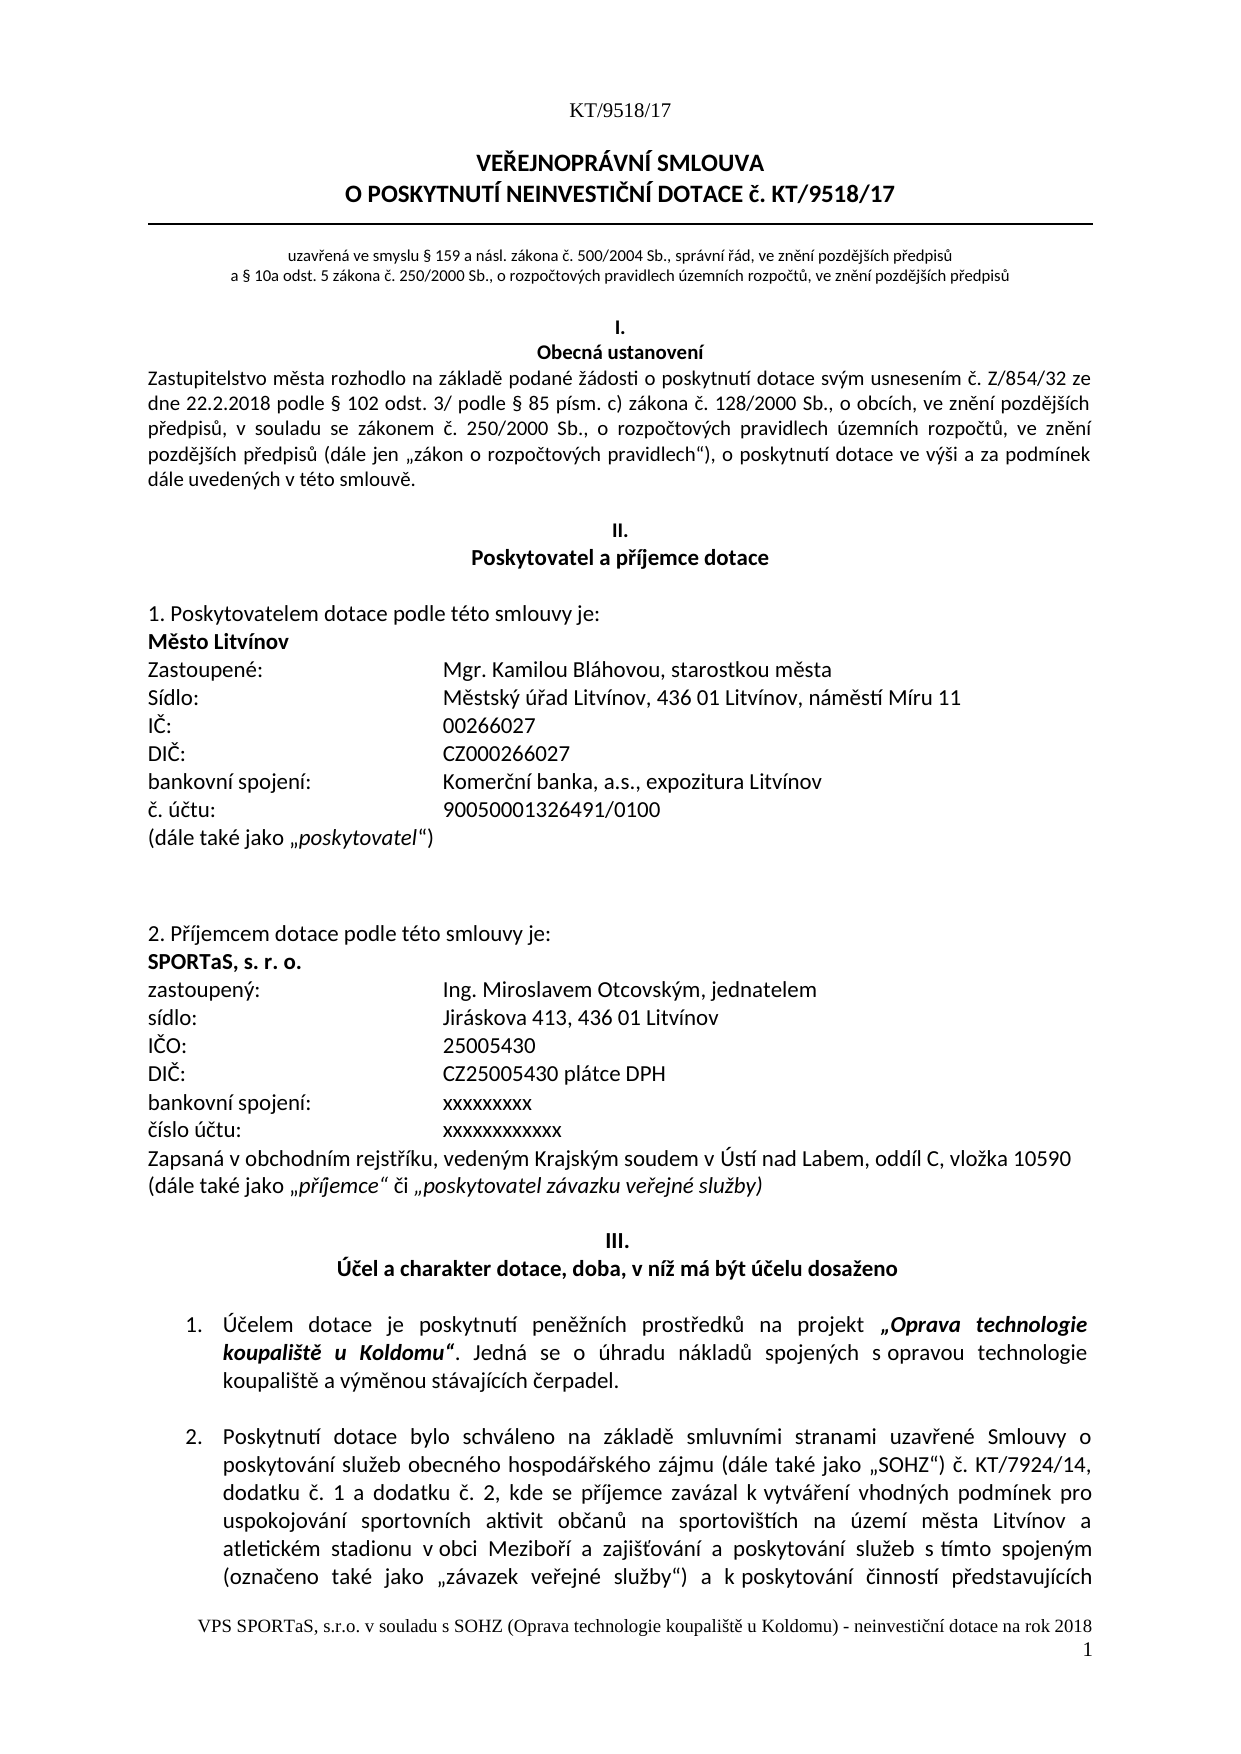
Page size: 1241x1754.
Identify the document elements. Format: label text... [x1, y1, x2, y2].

text Město Litvínov [148, 627, 1093, 655]
text Zapsaná v obchodním rejstříku, vedeným Krajským soudem v Ústí nad Labem, oddíl C, vložka 10590 [148, 1144, 1087, 1172]
text bankovní spojení: Komerční banka, a.s., expozitura Litvínov [148, 767, 1093, 795]
text II. [148, 517, 1093, 543]
text 2. Příjemcem dotace podle této smlouvy je: [148, 919, 1093, 947]
text IČ: 00266027 [148, 711, 1093, 739]
list Účelem dotace je poskytnutí peněžních prostředků na projekt „Oprava technologie koupaliště u Koldomu“. Jedná se o úhradu nákladů spojených s opravou technologie koupaliště a výměnou stávajících čerpadel. [185, 1310, 1087, 1394]
text (dále také jako „poskytovatel“) [148, 823, 1093, 851]
text VEŘEJNOPRÁVNÍ SMLOUVA [148, 148, 1093, 178]
subtitle Obecná ustanovení [148, 339, 1093, 365]
text sídlo: Jiráskova 413, 436 01 Litvínov [148, 1003, 1093, 1032]
text zastoupený: Ing. Miroslavem Otcovským, jednatelem [148, 976, 1093, 1003]
text Účel a charakter dotace, doba, v níž má být účelu dosaženo [148, 1254, 1087, 1282]
text Sídlo: Městský úřad Litvínov, 436 01 Litvínov, náměstí Míru 11 [148, 683, 1093, 711]
text bankovní spojení: xxxxxxxxx [148, 1088, 1093, 1116]
text (dále také jako „příjemce“ či „poskytovatel závazku veřejné služby) [148, 1172, 1087, 1200]
text DIČ: CZ000266027 [148, 739, 1093, 767]
text číslo účtu: xxxxxxxxxxxx [148, 1116, 1093, 1144]
text IČO: 25005430 [148, 1032, 1093, 1059]
text III. [148, 1226, 1087, 1254]
text DIČ: CZ25005430 plátce DPH [148, 1059, 1093, 1088]
text a § 10a odst. 5 zákona č. 250/2000 Sb., o rozpočtových pravidlech územních rozpočtů, ve znění pozdějších předpisů [148, 266, 1093, 286]
text uzavřená ve smyslu § 159 a násl. zákona č. 500/2004 Sb., správní řád, ve znění pozdějších předpisů [148, 245, 1093, 266]
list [185, 1422, 1093, 1590]
text Zastoupené: Mgr. Kamilou Bláhovou, starostkou města [148, 655, 1093, 683]
text 1. Poskytovatelem dotace podle této smlouvy je: [148, 599, 1093, 627]
text Zastupitelstvo města rozhodlo na základě podané žádosti o poskytnutí dotace svým usnesením č. Z/854/32 ze dne 22.2.2018 podle § 102 odst. 3/ podle § 85 písm. c) zákona č. 128/2000 Sb., o obcích, ve znění pozdějších předpisů, v souladu se zákonem č. 250/2000 Sb., o rozpočtových pravidlech územních rozpočtů, ve znění pozdějších předpisů (dále jen „zákon o rozpočtových pravidlech“), o poskytnutí dotace ve výši a za podmínek dále uvedených v této smlouvě. [148, 365, 1093, 492]
text I. [148, 314, 1093, 339]
subtitle Poskytovatel a příjemce dotace [148, 543, 1093, 571]
text O POSKYTNUTÍ NEINVESTIČNÍ DOTACE č. KT/9518/17 [148, 178, 1093, 209]
text č. účtu: 90050001326491/0100 [148, 795, 1093, 823]
text SPORTaS, s. r. o. [148, 947, 1093, 976]
